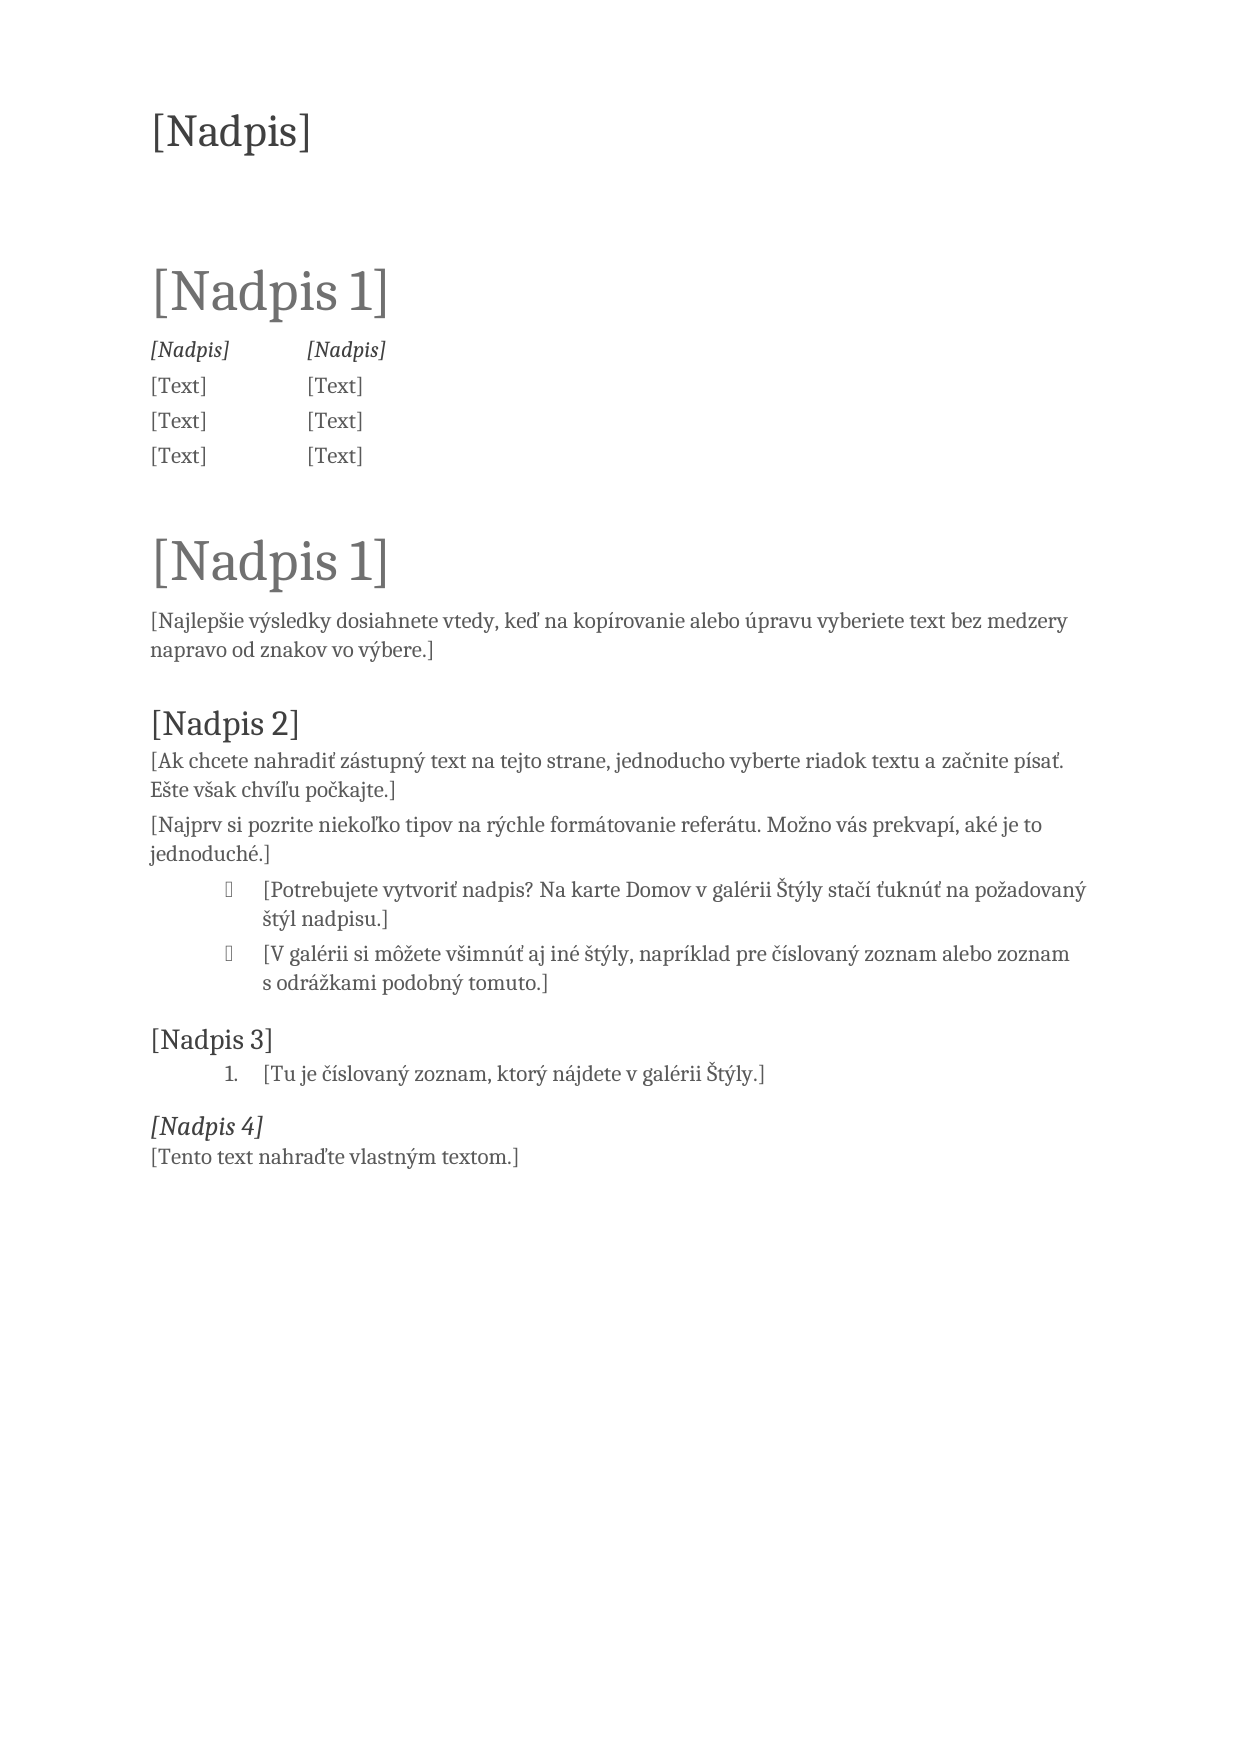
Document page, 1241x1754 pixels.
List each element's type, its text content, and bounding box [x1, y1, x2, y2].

table_cell [Text] [150, 373, 306, 408]
subtitle [Nadpis 4] [150, 1111, 1090, 1142]
table_cell [Text] [150, 443, 306, 478]
table_header [Nadpis] [306, 337, 1090, 372]
table_cell [Text] [306, 408, 1090, 443]
table_cell [Text] [150, 408, 306, 443]
subtitle [Nadpis 1] [150, 528, 1090, 595]
list [Potrebujete vytvoriť nadpis? Na karte Domov v galérii Štýly stačí ťuknúť na požadovaný štýl nadpisu.] [225, 876, 1090, 932]
table_cell [Text] [306, 443, 1090, 478]
table_header [Nadpis] [150, 337, 306, 372]
subtitle [Nadpis 3] [150, 1023, 1090, 1057]
subtitle [Nadpis 1] [150, 258, 1090, 325]
title [Nadpis] [150, 105, 1090, 158]
list [V galérii si môžete všimnúť aj iné štýly, napríklad pre číslovaný zoznam alebo zoznam s odrážkami podobný tomuto.] [225, 941, 1090, 996]
text [Najlepšie výsledky dosiahnete vtedy, keď na kopírovanie alebo úpravu vyberiete text bez medzery napravo od znakov vo výbere.] [150, 608, 1090, 663]
list [Tu je číslovaný zoznam, ktorý nájdete v galérii Štýly.] [225, 1061, 1090, 1087]
text [Najprv si pozrite niekoľko tipov na rýchle formátovanie referátu. Možno vás prekvapí, aké je to jednoduché.] [150, 812, 1090, 867]
text [Tento text nahraďte vlastným textom.] [150, 1144, 1090, 1171]
subtitle [Nadpis 2] [150, 703, 1090, 744]
table_cell [Text] [306, 373, 1090, 408]
text [Ak chcete nahradiť zástupný text na tejto strane, jednoducho vyberte riadok textu a začnite písať. Ešte však chvíľu počkajte.] [150, 748, 1090, 803]
